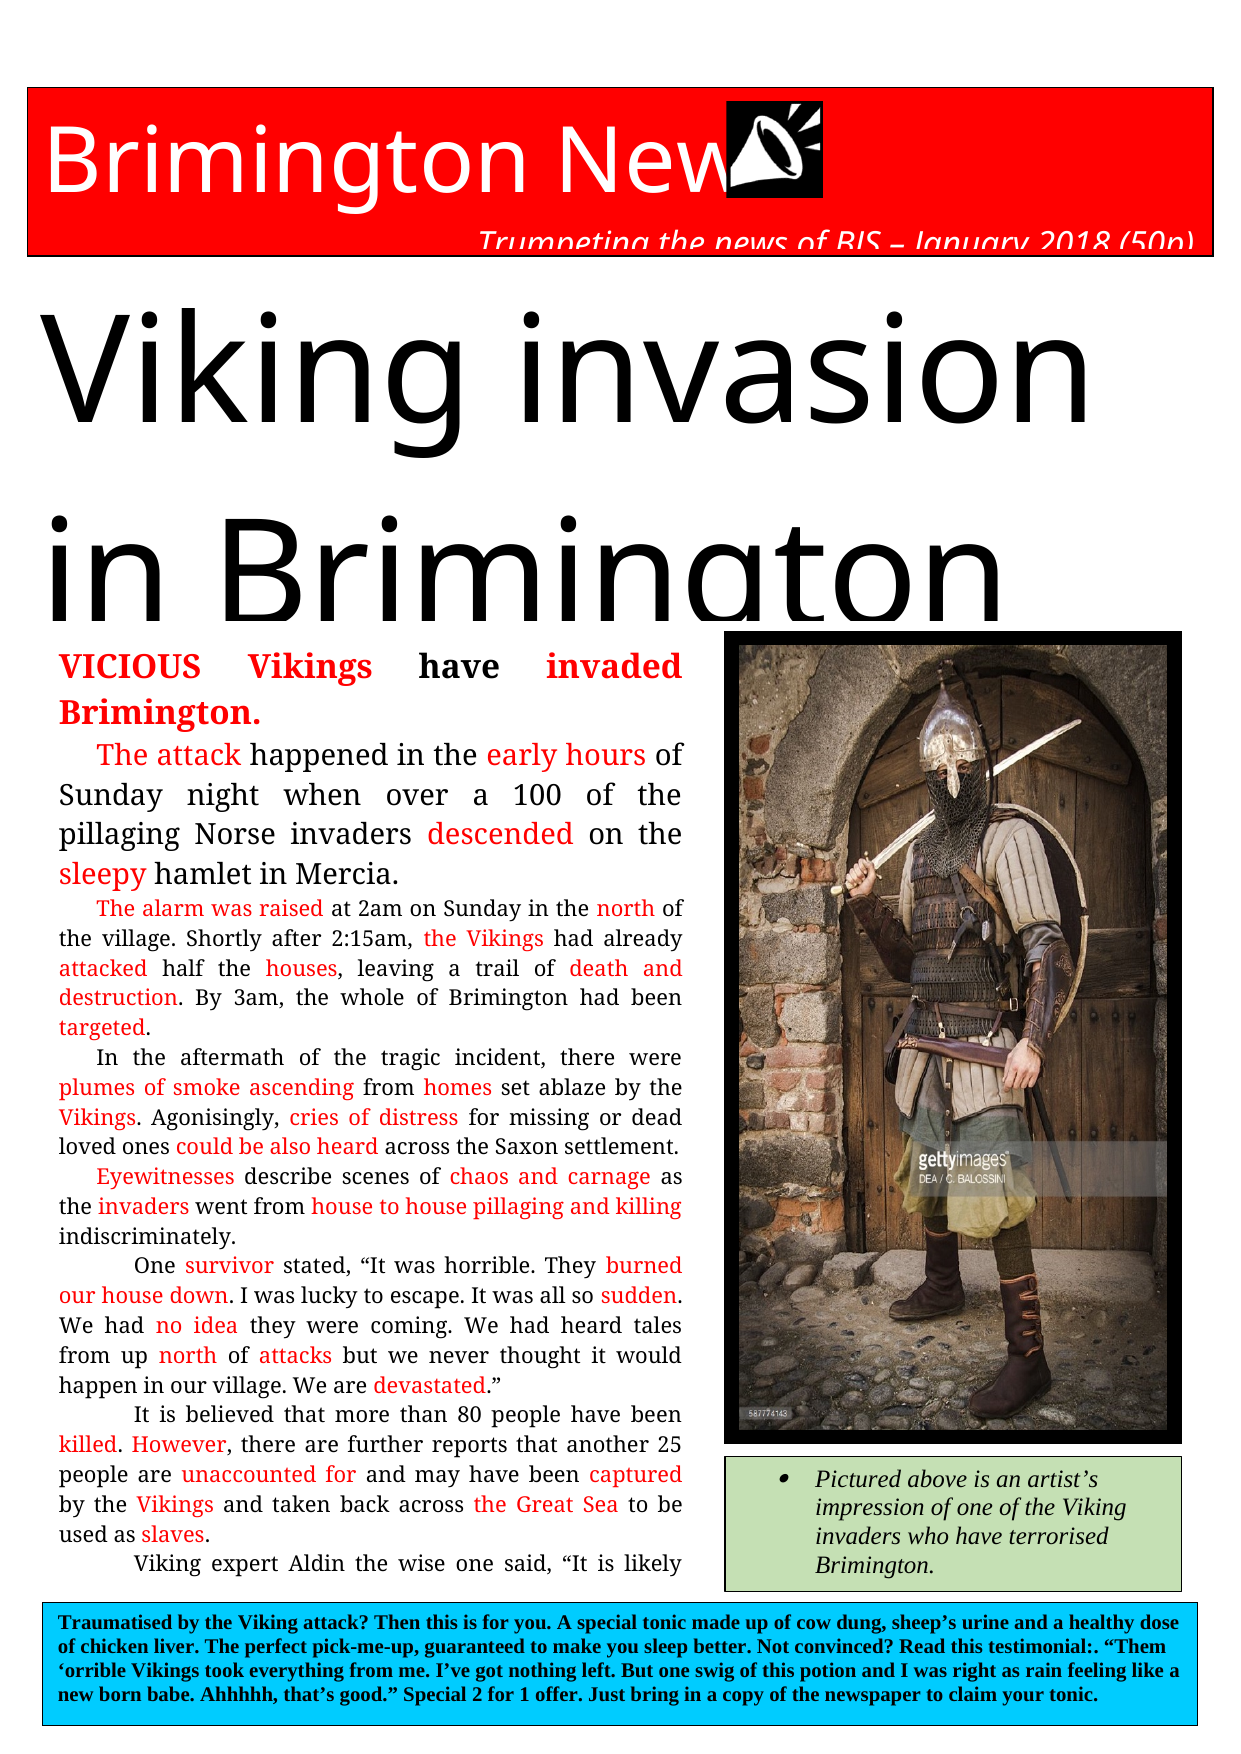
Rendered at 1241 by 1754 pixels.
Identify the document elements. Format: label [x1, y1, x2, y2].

picture [726, 101, 823, 198]
picture [739, 645, 1167, 1430]
